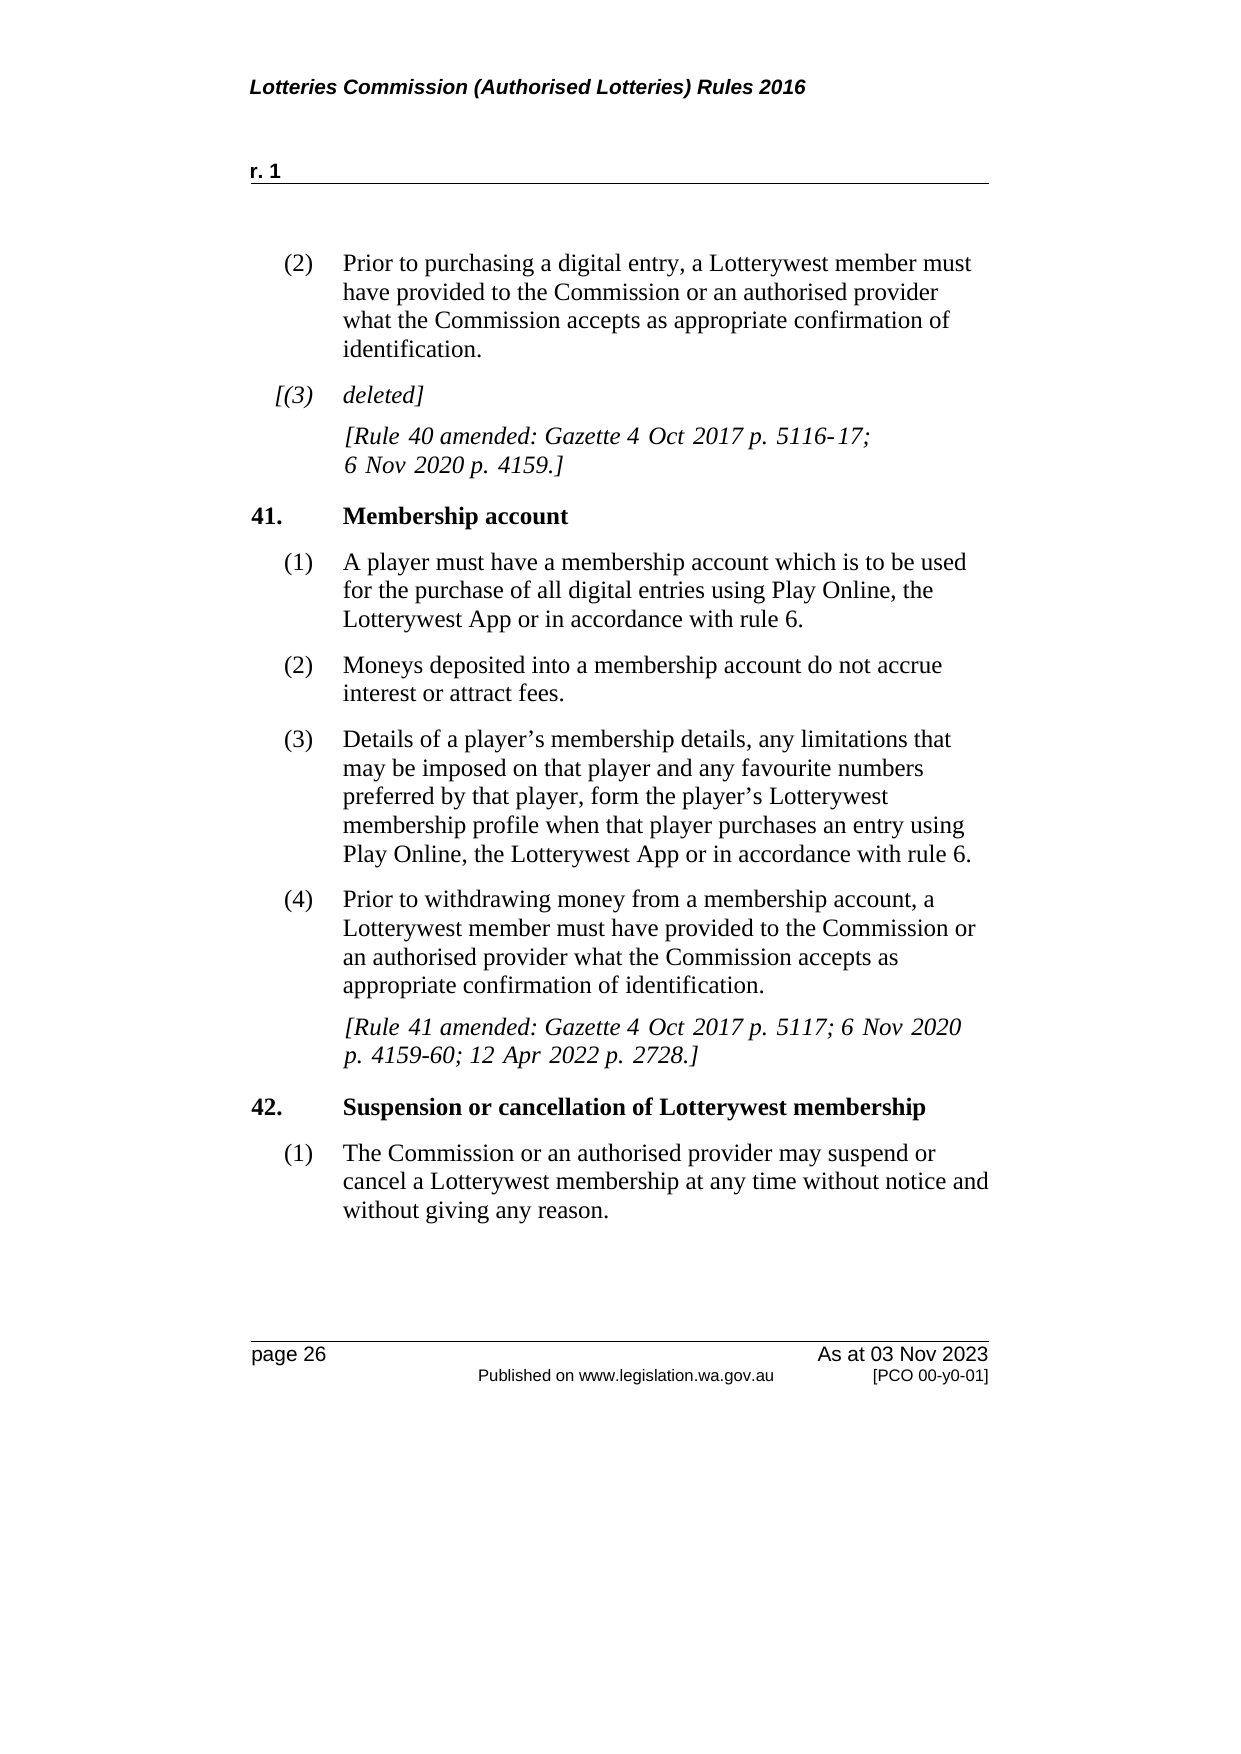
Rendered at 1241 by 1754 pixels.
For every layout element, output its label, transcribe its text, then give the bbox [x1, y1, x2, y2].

text [Rule 41 amended: Gazette 4 Oct 2017 p. 5117; 6 Nov 2020 p. 4159-60; 12 Apr 2022 p. 2728.] [251, 1012, 989, 1069]
text [Rule 40 amended: Gazette 4 Oct 2017 p. 5116-17; 6 Nov 2020 p. 4159.] [251, 421, 989, 478]
text (1) A player must have a membership account which is to be used for the purchase of all digital entries using Play Online, the Lotterywest App or in accordance with rule 6. [251, 547, 989, 633]
subtitle 42. Suspension or cancellation of Lotterywest membership [251, 1092, 989, 1121]
text (3) Details of a player’s membership details, any limitations that may be imposed on that player and any favourite numbers preferred by that player, form the player’s Lotterywest membership profile when that player purchases an entry using Play Online, the Lotterywest App or in accordance with rule 6. [251, 724, 989, 868]
subtitle 41. Membership account [251, 501, 989, 530]
text [(3) deleted] [251, 380, 989, 408]
text (2) Moneys deposited into a membership account do not accrue interest or attract fees. [251, 650, 989, 707]
text (4) Prior to withdrawing money from a membership account, a Lotterywest member must have provided to the Commission or an authorised provider what the Commission accepts as appropriate confirmation of identification. [251, 884, 989, 999]
text (2) Prior to purchasing a digital entry, a Lotterywest member must have provided to the Commission or an authorised provider what the Commission accepts as appropriate confirmation of identification. [251, 248, 989, 363]
text (1) The Commission or an authorised provider may suspend or cancel a Lotterywest membership at any time without notice and without giving any reason. [251, 1138, 989, 1224]
